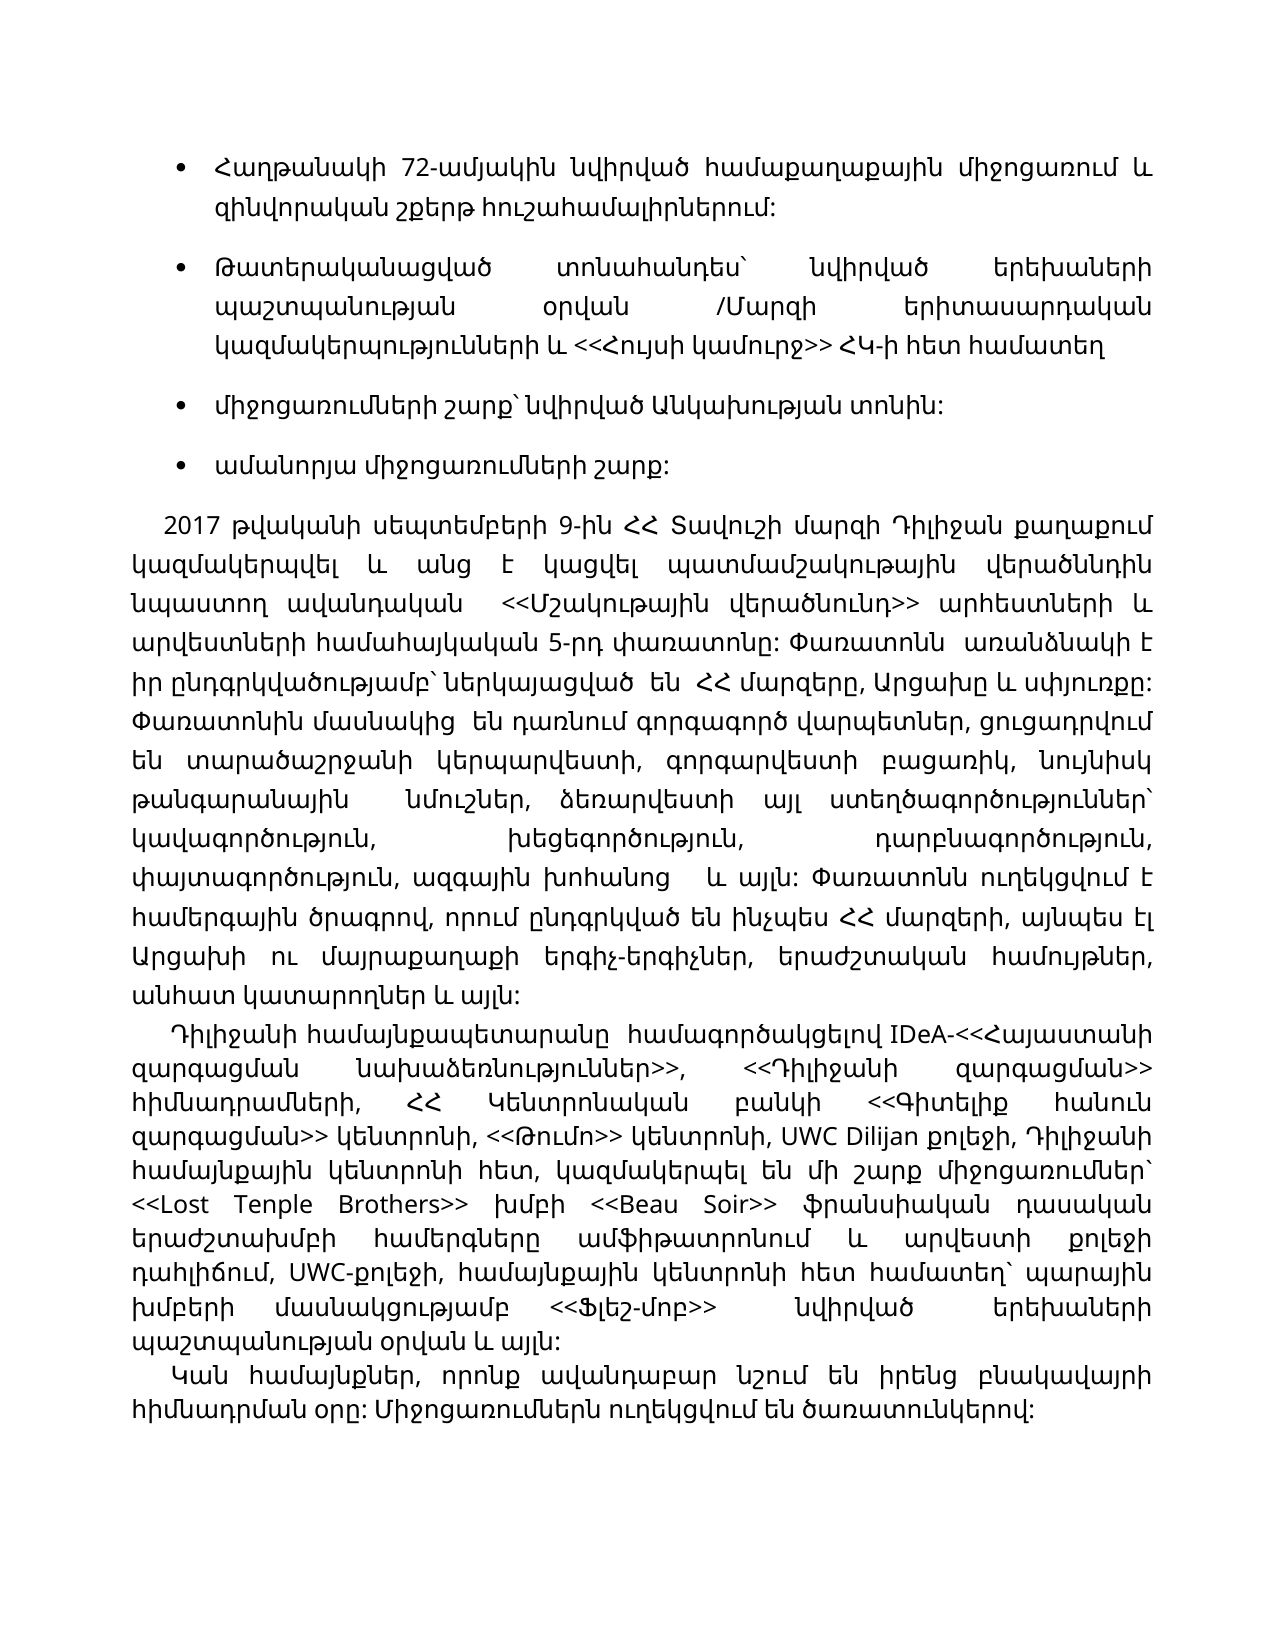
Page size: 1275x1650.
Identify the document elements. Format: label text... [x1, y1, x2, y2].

text Կան համայնքներ, որոնք ավանդաբար նշում են իրենց բնակավայրի հիմնադրման օրը: Միջոցառումներն ուղեկցվում են ծառատունկերով: [131, 1357, 1153, 1425]
list միջոցառումների շարք՝ նվիրված Անկախության տոնին: [177, 387, 1153, 422]
list Թատերականացված տոնահանդես՝ նվիրված երեխաների պաշտպանության օրվան /Մարզի երիտասարդական կազմակերպությունների և <<Հույսի կամուրջ>> ՀԿ-ի հետ համատեղ [177, 249, 1153, 362]
text Դիլիջանի համայնքապետարանը համագործակցելով IDeA-<<Հայաստանի զարգացման նախաձեռնություններ>>, <<Դիլիջանի զարգացման>> հիմնադրամների, ՀՀ Կենտրոնական բանկի <<Գիտելիք հանուն զարգացման>> կենտրոնի, <<Թումո>> կենտրոնի, UWC Dilijan քոլեջի, Դիլիջանի համայնքային կենտրոնի հետ, կազմակերպել են մի շարք միջոցառումներ` <<Lost Tenple Brothers>> խմբի <<Beau Soir>> ֆրանսիական դասական երաժշտախմբի համերգները ամֆիթատրոնում և արվեստի քոլեջի դահլիճում, UWC-քոլեջի, համայնքային կենտրոնի հետ համատեղ` պարային խմբերի մասնակցությամբ <<Ֆլեշ-մոբ>> նվիրված երեխաների պաշտպանության օրվան և այլն: [131, 1017, 1153, 1357]
list ամանորյա միջոցառումների շարք: [177, 447, 1153, 482]
list Հաղթանակի 72-ամյակին նվիրված համաքաղաքային միջոցառում և զինվորական շքերթ հուշահամալիրներում: [177, 150, 1153, 223]
text 2017 թվականի սեպտեմբերի 9-ին ՀՀ Տավուշի մարզի Դիլիջան քաղաքում կազմակերպվել և անց է կացվել պատմամշակութային վերածննդին նպաստող ավանդական <<Մշակութային վերածնունդ>> արհեստների և արվեստների համահայկական 5-րդ փառատոնը: Փառատոնն առանձնակի է իր ընդգրկվածությամբ՝ ներկայացված են ՀՀ մարզերը, Արցախը և սփյուռքը: Փառատոնին մասնակից են դառնում գորգագործ վարպետներ, ցուցադրվում են տարածաշրջանի կերպարվեստի, գորգարվեստի բացառիկ, նույնիսկ թանգարանային նմուշներ, ձեռարվեստի այլ ստեղծագործություններ՝ կավագործություն, խեցեգործություն, դարբնագործություն, փայտագործություն, ազգային խոհանոց և այլն: Փառատոնն ուղեկցվում է համերգային ծրագրով, որում ընդգրկված են ինչպես ՀՀ մարզերի, այնպես էլ Արցախի ու մայրաքաղաքի երգիչ-երգիչներ, երաժշտական համույթներ, անհատ կատարողներ և այլն: [131, 507, 1153, 1012]
